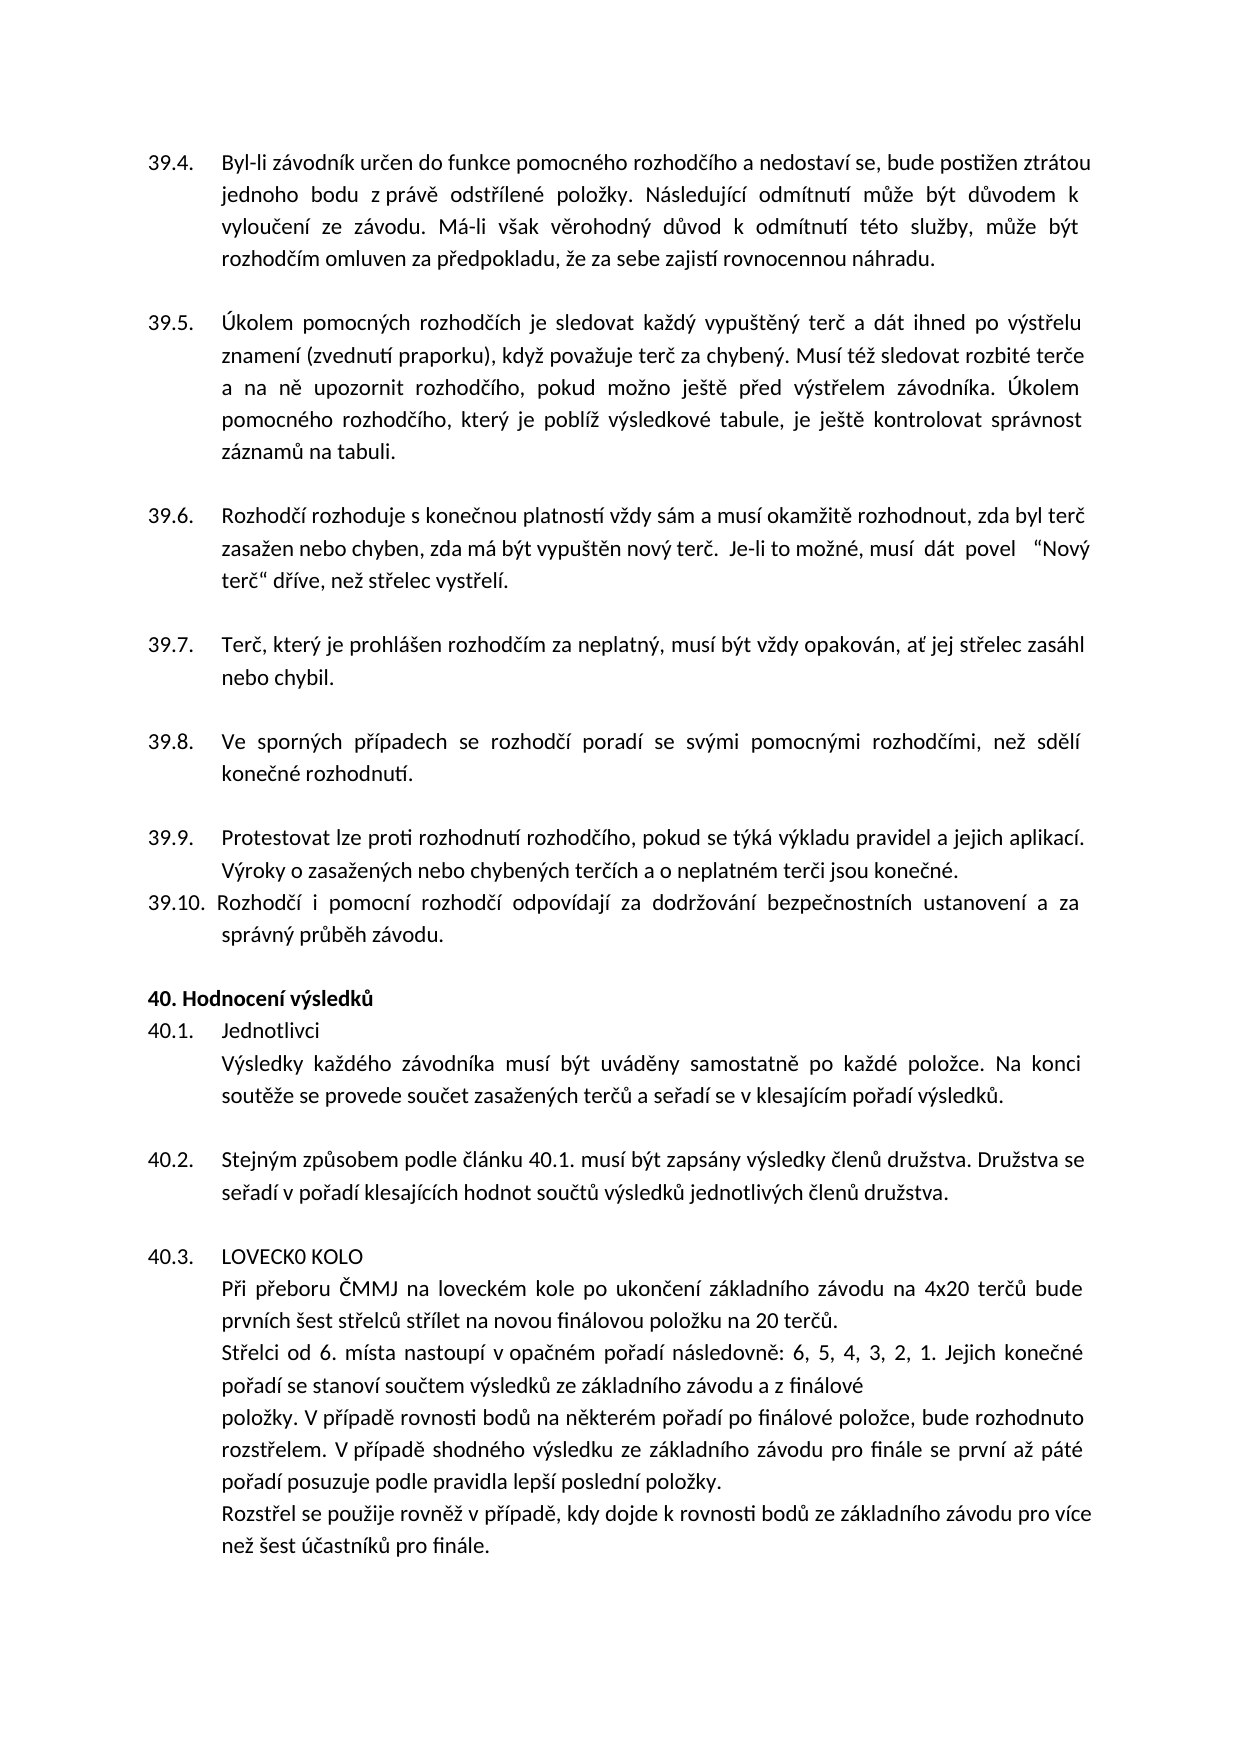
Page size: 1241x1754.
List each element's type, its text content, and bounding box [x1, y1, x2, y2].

text Výsledky každého závodníka musí být uváděny samostatně po každé položce. Na konci soutěže se provede součet zasažených terčů a seřadí se v klesajícím pořadí výsledků. [148, 1049, 1093, 1109]
text 39.9. Protestovat lze proti rozhodnutí rozhodčího, pokud se týká výkladu pravidel a jejich aplikací. Výroky o zasažených nebo chybených terčích a o neplatném terči jsou konečné. [148, 823, 1093, 884]
text položky. V případě rovnosti bodů na některém pořadí po finálové položce, bude rozhodnuto rozstřelem. V případě shodného výsledku ze základního závodu pro finále se první až páté pořadí posuzuje podle pravidla lepší poslední položky. [148, 1403, 1093, 1495]
text Střelci od 6. místa nastoupí v opačném pořadí následovně: 6, 5, 4, 3, 2, 1. Jejich konečné pořadí se stanoví součtem výsledků ze základního závodu a z finálové [148, 1338, 1093, 1399]
text 39.7. Terč, který je prohlášen rozhodčím za neplatný, musí být vždy opakován, ať jej střelec zasáhl nebo chybil. [148, 630, 1093, 691]
text 39.10. Rozhodčí i pomocní rozhodčí odpovídají za dodržování bezpečnostních ustanovení a za správný průběh závodu. [148, 888, 1093, 948]
text Rozstřel se použije rovněž v případě, kdy dojde k rovnosti bodů ze základního závodu pro více než šest účastníků pro finále. [148, 1499, 1093, 1560]
text 40.2. Stejným způsobem podle článku 40.1. musí být zapsány výsledky členů družstva. Družstva se seřadí v pořadí klesajících hodnot součtů výsledků jednotlivých členů družstva. [148, 1145, 1093, 1206]
text 39.4. Byl-li závodník určen do funkce pomocného rozhodčího a nedostaví se, bude postižen ztrátou jednoho bodu z právě odstřílené položky. Následující odmítnutí může být důvodem k vyloučení ze závodu. Má-li však věrohodný důvod k odmítnutí této služby, může být rozhodčím omluven za předpokladu, že za sebe zajistí rovnocennou náhradu. [148, 148, 1093, 272]
text 39.8. Ve sporných případech se rozhodčí poradí se svými pomocnými rozhodčími, než sdělí konečné rozhodnutí. [148, 727, 1093, 787]
text Při přeboru ČMMJ na loveckém kole po ukončení základního závodu na 4x20 terčů bude prvních šest střelců střílet na novou finálovou položku na 20 terčů. [148, 1274, 1093, 1334]
text 40.3. LOVECK0 KOLO [148, 1242, 1093, 1270]
text 40. Hodnocení výsledků [148, 984, 1093, 1012]
text 39.6. Rozhodčí rozhoduje s konečnou platností vždy sám a musí okamžitě rozhodnout, zda byl terč zasažen nebo chyben, zda má být vypuštěn nový terč. Je-li to možné, musí dát povel “Nový terč“ dříve, než střelec vystřelí. [148, 502, 1093, 594]
text 40.1. Jednotlivci [148, 1017, 1093, 1045]
text 39.5. Úkolem pomocných rozhodčích je sledovat každý vypuštěný terč a dát ihned po výstřelu znamení (zvednutí praporku), když považuje terč za chybený. Musí též sledovat rozbité terče a na ně upozornit rozhodčího, pokud možno ještě před výstřelem závodníka. Úkolem pomocného rozhodčího, který je poblíž výsledkové tabule, je ještě kontrolovat správnost záznamů na tabuli. [148, 308, 1093, 465]
